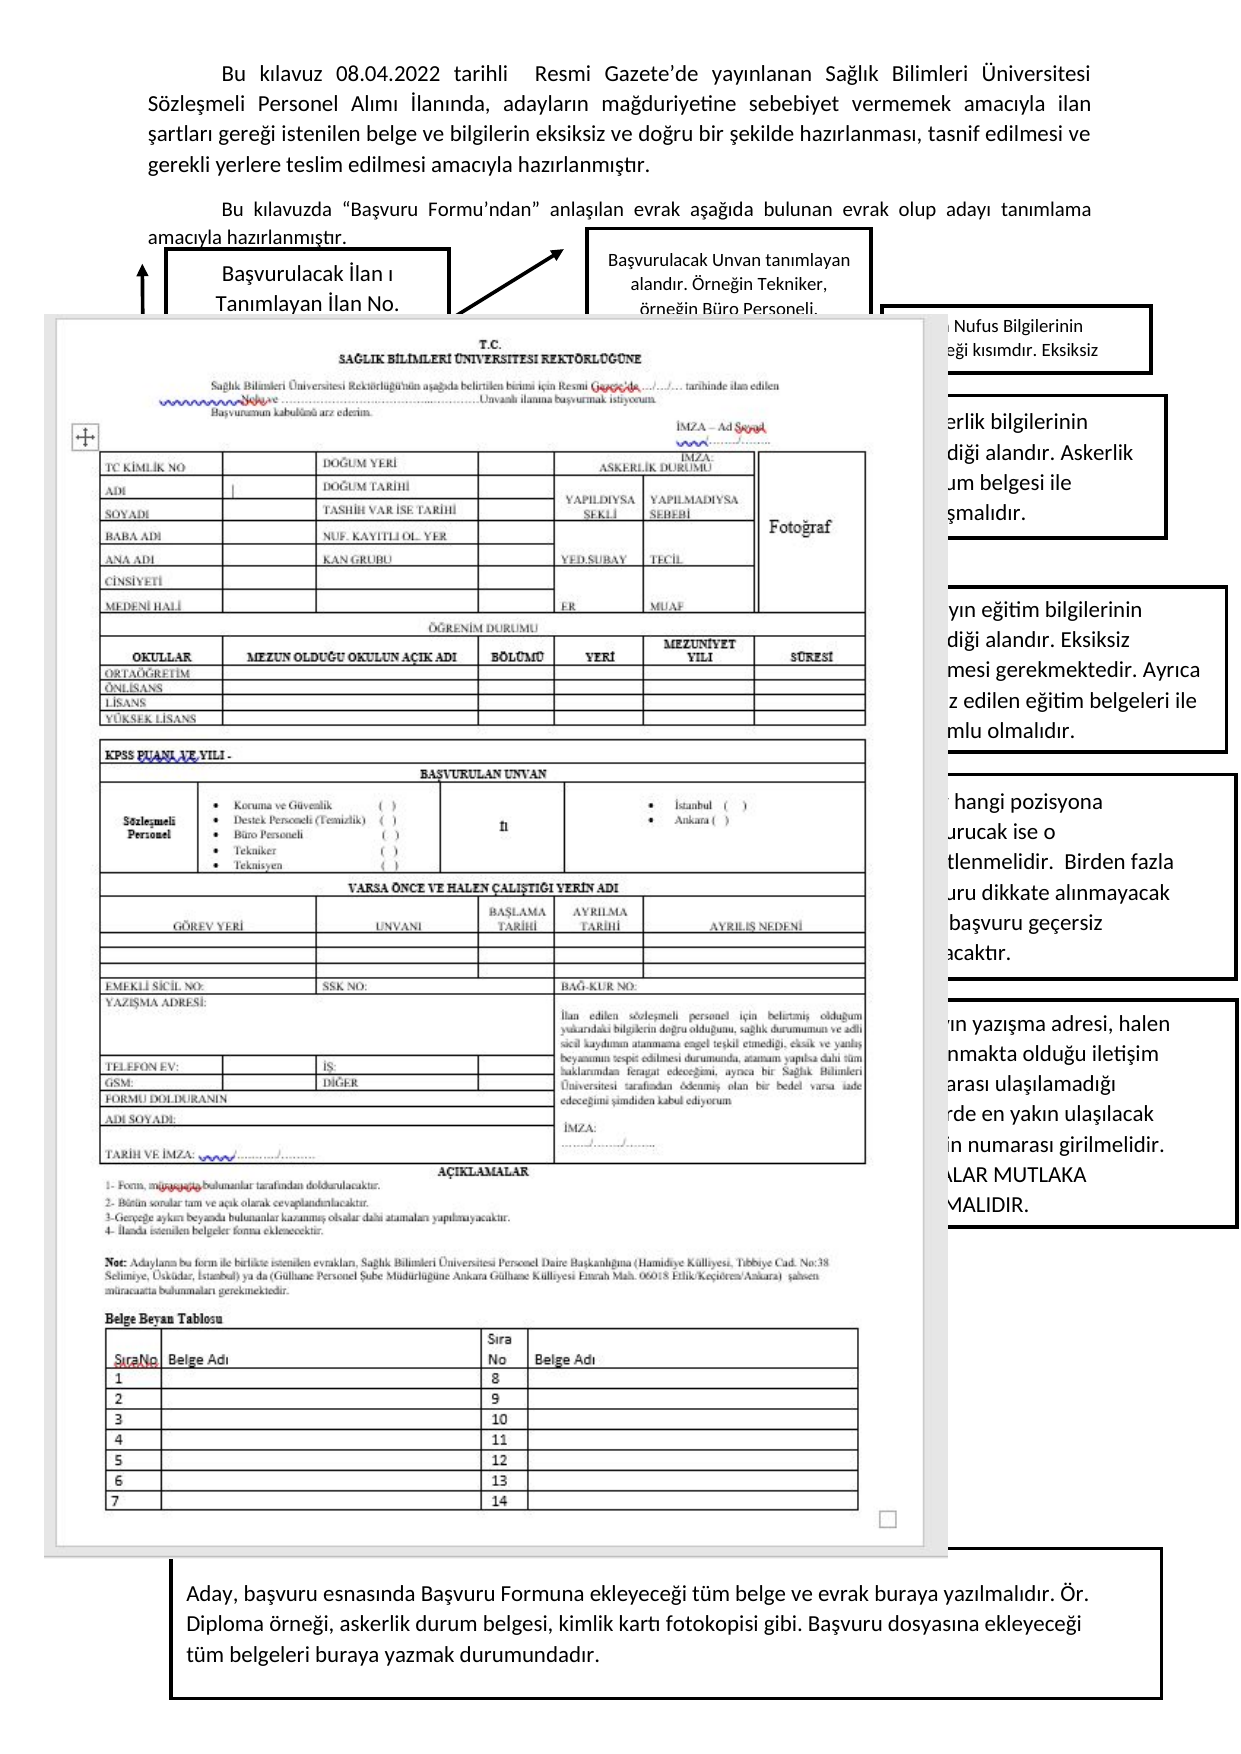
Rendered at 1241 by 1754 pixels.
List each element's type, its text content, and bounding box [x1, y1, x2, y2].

text Bu kılavuz 08.04.2022 tarihli Resmi Gazete’de yayınlanan Sağlık Bilimleri Üniversitesi Sözleşmeli Personel Alımı İlanında, adayların mağduriyetine sebebiyet vermemek amacıyla ilan şartları gereği istenilen belge ve bilgilerin eksiksiz ve doğru bir şekilde hazırlanması, tasnif edilmesi ve gerekli yerlere teslim edilmesi amacıyla hazırlanmıştır. [148, 59, 1093, 178]
text Bu kılavuzda “Başvuru Formu’ndan” anlaşılan evrak aşağıda bulunan evrak olup adayı tanımlama amacıyla hazırlanmıştır. [148, 197, 1093, 249]
picture [44, 314, 948, 1559]
